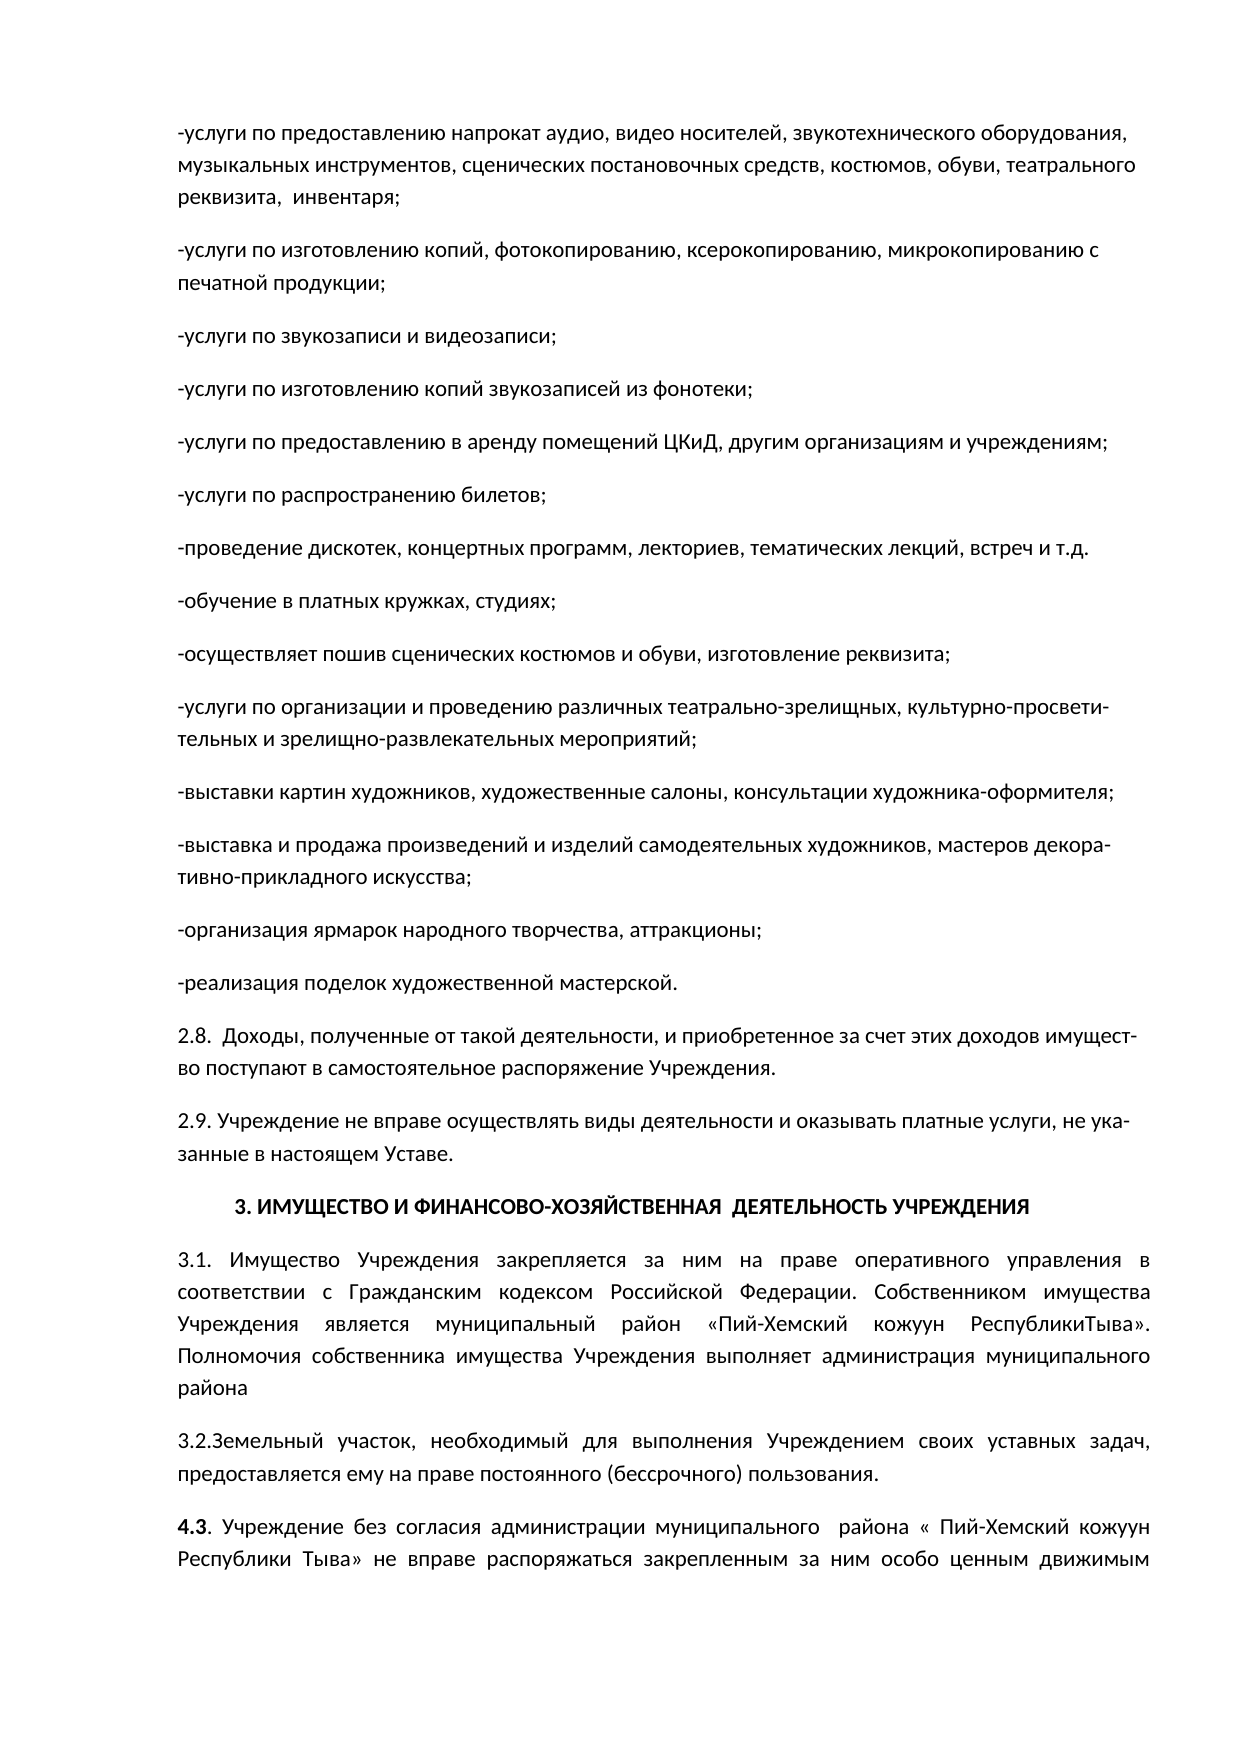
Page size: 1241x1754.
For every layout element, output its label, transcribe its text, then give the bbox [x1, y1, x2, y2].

text -услуги по изготовлению копий звукозаписей из фонотеки; [177, 374, 1152, 402]
text -услуги по организации и проведению различных театрально-зрелищных, культурно-просвети-тельных и зрелищно-развлекательных мероприятий; [177, 692, 1152, 752]
text 2.9. Учреждение не вправе осуществлять виды деятельности и оказывать платные услуги, не ука-занные в настоящем Уставе. [177, 1107, 1152, 1167]
text -услуги по распространению билетов; [177, 480, 1152, 508]
text 3.2.Земельный участок, необходимый для выполнения Учреждением своих уставных задач, предоставляется ему на праве постоянного (бессрочного) пользования. [177, 1427, 1152, 1487]
text -организация ярмарок народного творчества, аттракционы; [177, 915, 1152, 943]
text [177, 1512, 1152, 1572]
text -осуществляет пошив сценических костюмов и обуви, изготовление реквизита; [177, 639, 1152, 667]
text -услуги по звукозаписи и видеозаписи; [177, 321, 1152, 349]
text -услуги по предоставлению в аренду помещений ЦКиД, другим организациям и учреждениям; [177, 427, 1152, 455]
text -реализация поделок художественной мастерской. [177, 968, 1152, 996]
text -выставки картин художников, художественные салоны, консультации художника-оформителя; [177, 777, 1152, 805]
text -выставка и продажа произведений и изделий самодеятельных художников, мастеров декора-тивно-прикладного искусства; [177, 830, 1152, 890]
text -услуги по изготовлению копий, фотокопированию, ксерокопированию, микрокопированию с печатной продукции; [177, 236, 1152, 296]
text -услуги по предоставлению напрокат аудио, видео носителей, звукотехнического оборудования, музыкальных инструментов, сценических постановочных средств, костюмов, обуви, театрального реквизита, инвентаря; [177, 118, 1152, 211]
text 2.8. Доходы, полученные от такой деятельности, и приобретенное за счет этих доходов имущест-во поступают в самостоятельное распоряжение Учреждения. [177, 1021, 1152, 1082]
text 3. ИМУЩЕСТВО И ФИНАНСОВО-ХОЗЯЙСТВЕННАЯ ДЕЯТЕЛЬНОСТЬ УЧРЕЖДЕНИЯ [177, 1192, 1152, 1220]
text -обучение в платных кружках, студиях; [177, 586, 1152, 614]
text -проведение дискотек, концертных программ, лекториев, тематических лекций, встреч и т.д. [177, 533, 1152, 561]
text 3.1. Имущество Учреждения закрепляется за ним на праве оперативного управления в соответствии с Гражданским кодексом Российской Федерации. Собственником имущества Учреждения является муниципальный район «Пий-Хемский кожуун РеспубликиТыва». Полномочия собственника имущества Учреждения выполняет администрация муниципального района [177, 1245, 1152, 1402]
